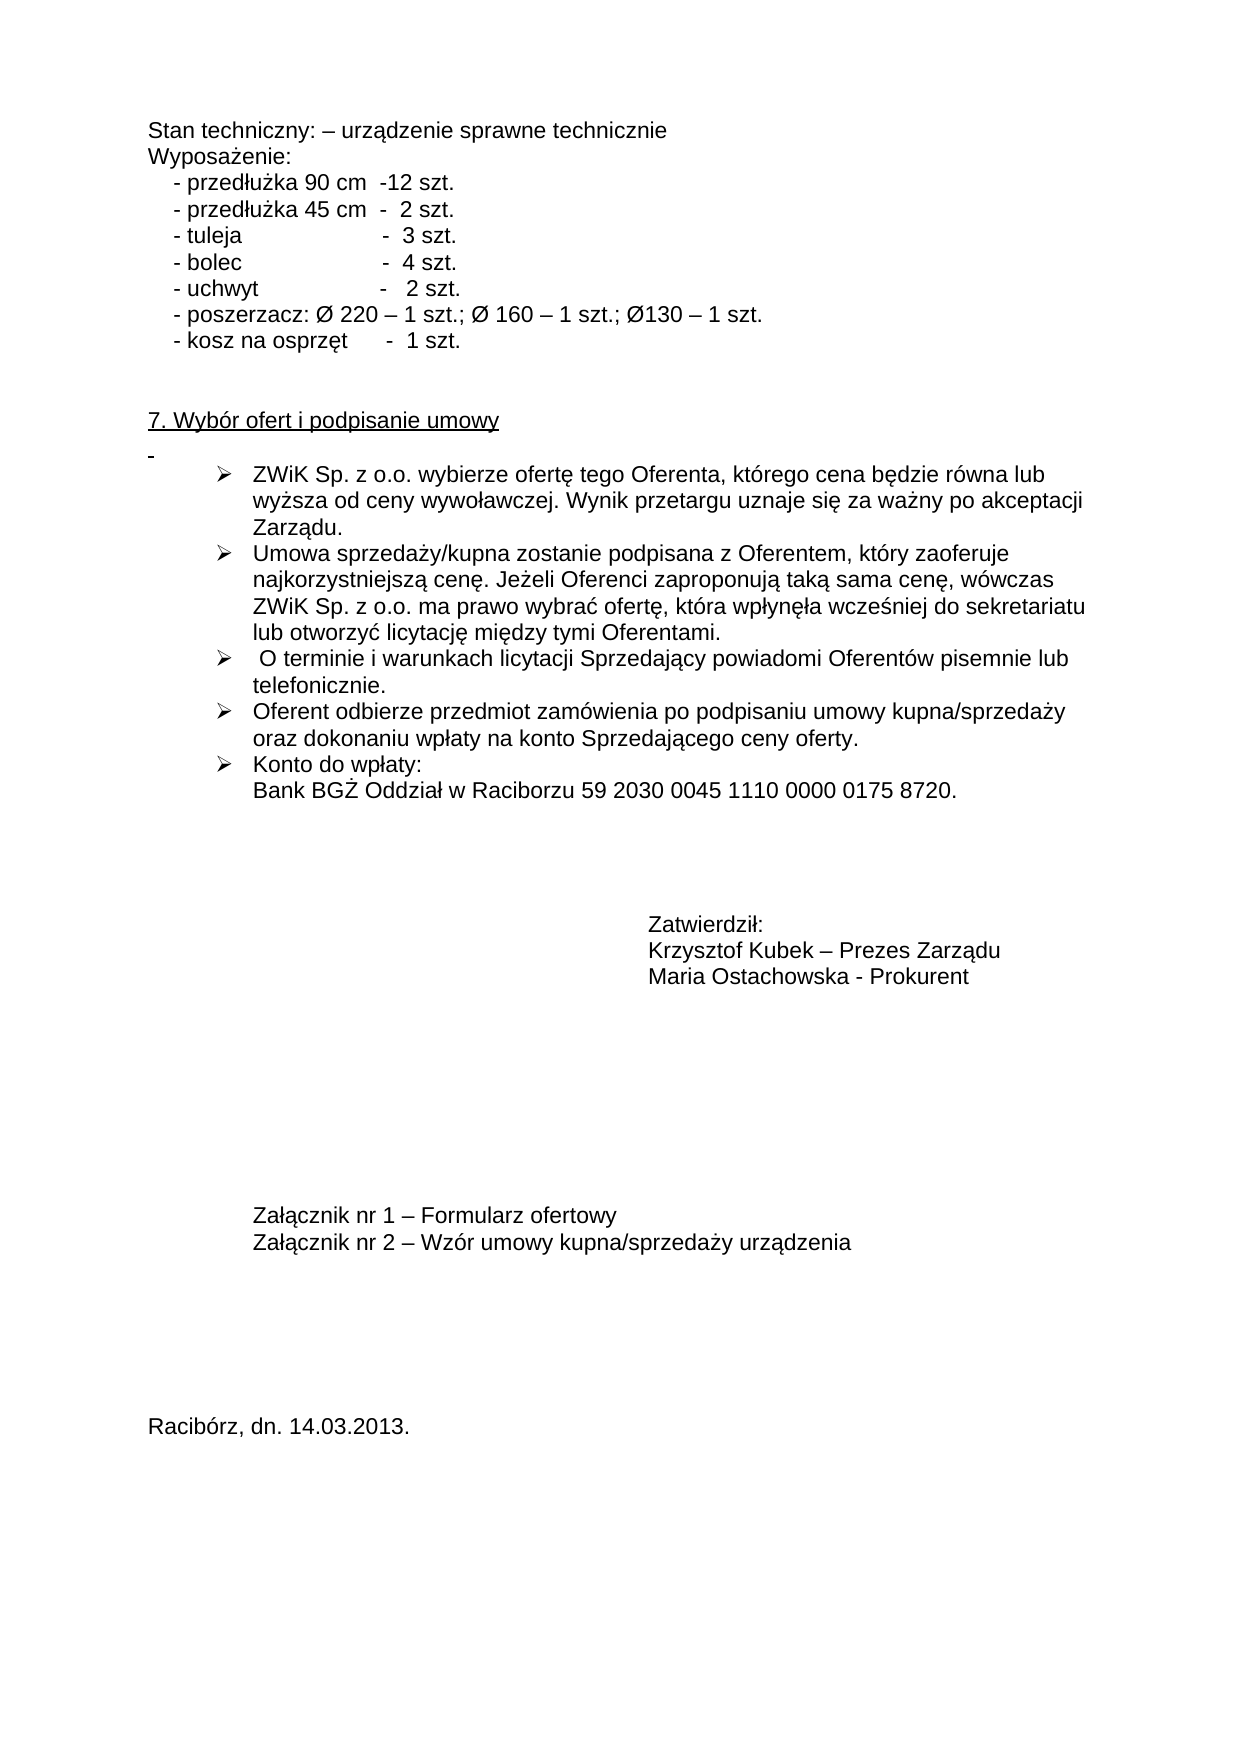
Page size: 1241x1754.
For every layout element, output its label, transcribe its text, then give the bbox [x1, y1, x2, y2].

text - kosz na osprzęt - 1 szt. [148, 327, 1093, 354]
text Bank BGŻ Oddział w Raciborzu 59 2030 0045 1110 0000 0175 8720. [253, 777, 1093, 803]
text Wyposażenie: [148, 143, 1093, 169]
list Oferent odbierze przedmiot zamówienia po podpisaniu umowy kupna/sprzedaży oraz dokonaniu wpłaty na konto Sprzedającego ceny oferty. [215, 698, 1093, 751]
list Konto do wpłaty: [215, 751, 1093, 777]
text Racibórz, dn. 14.03.2013. [148, 1413, 1093, 1439]
list Umowa sprzedaży/kupna zostanie podpisana z Oferentem, który zaoferuje najkorzystniejszą cenę. Jeżeli Oferenci zaproponują taką sama cenę, wówczas ZWiK Sp. z o.o. ma prawo wybrać ofertę, która wpłynęła wcześniej do sekretariatu lub otworzyć licytację między tymi Oferentami. [215, 540, 1093, 645]
table_header Zatwierdził: Krzysztof Kubek – Prezes Zarządu Maria Ostachowska - Prokurent [532, 911, 1104, 1016]
list O terminie i warunkach licytacji Sprzedający powiadomi Oferentów pisemnie lub telefonicznie. [215, 645, 1093, 698]
text - przedłużka 90 cm -12 szt. [148, 169, 1093, 196]
text Załącznik nr 2 – Wzór umowy kupna/sprzedaży urządzenia [253, 1228, 1093, 1255]
text Stan techniczny: – urządzenie sprawne technicznie [148, 117, 1093, 143]
text 7. Wybór ofert i podpisanie umowy [148, 407, 1093, 433]
text - poszerzacz: Ø 220 – 1 szt.; Ø 160 – 1 szt.; Ø130 – 1 szt. [148, 301, 1093, 327]
text Załącznik nr 1 – Formularz ofertowy [253, 1202, 1093, 1228]
text - uchwyt - 2 szt. [148, 275, 1093, 301]
text - przedłużka 45 cm - 2 szt. [148, 196, 1093, 222]
text - tuleja - 3 szt. [148, 222, 1093, 248]
text - bolec - 4 szt. [148, 248, 1093, 275]
list ZWiK Sp. z o.o. wybierze ofertę tego Oferenta, którego cena będzie równa lub wyższa od ceny wywoławczej. Wynik przetargu uznaje się za ważny po akceptacji Zarządu. [215, 461, 1093, 540]
